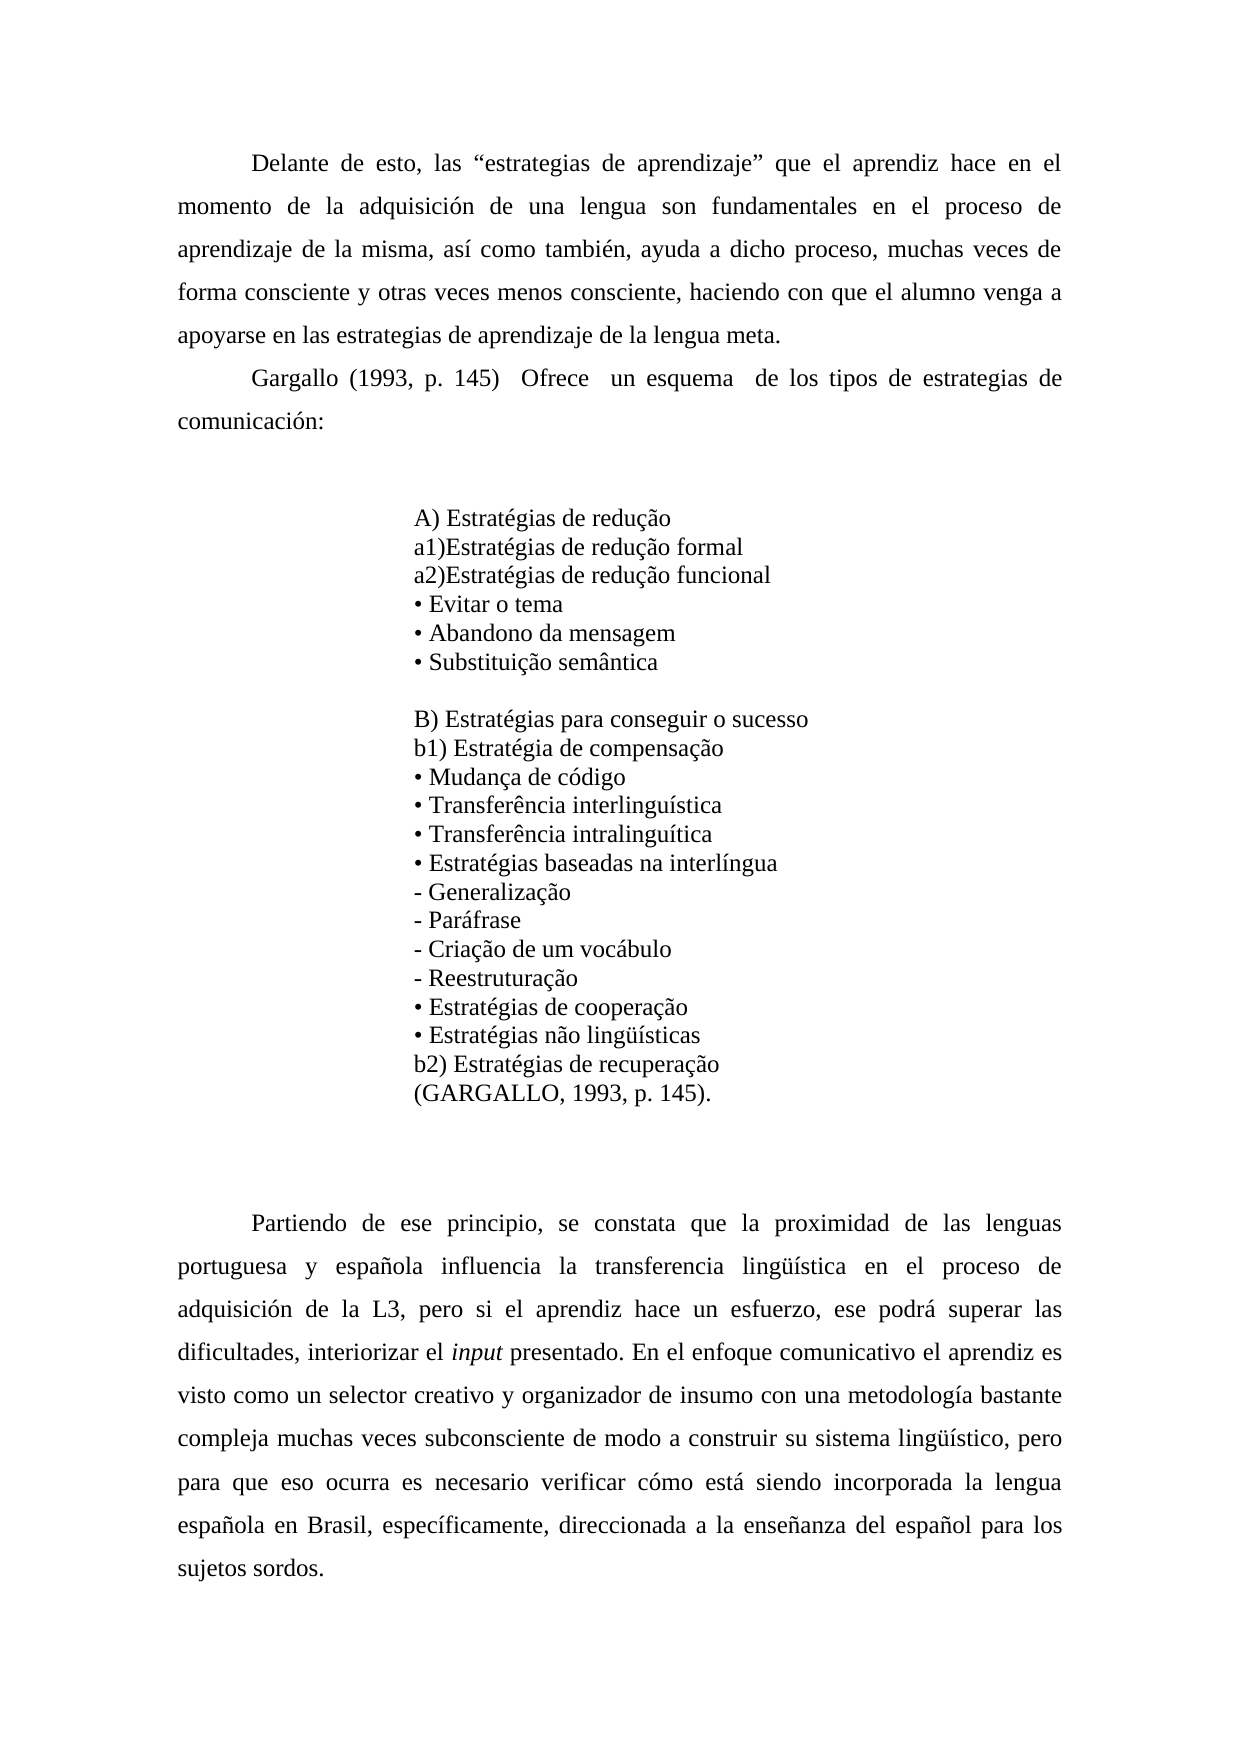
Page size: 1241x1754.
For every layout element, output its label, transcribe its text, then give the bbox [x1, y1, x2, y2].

text • Estratégias de cooperação [413, 992, 1063, 1021]
text b2) Estratégias de recuperação [413, 1049, 1063, 1078]
text • Transferência intralinguítica [413, 819, 1063, 848]
text a1)Estratégias de redução formal [413, 532, 1063, 561]
text B) Estratégias para conseguir o sucesso [413, 704, 1063, 733]
text - Criação de um vocábulo [413, 934, 1063, 963]
text - Paráfrase [413, 906, 1063, 934]
text - Generalização [413, 877, 1063, 906]
list Partiendo de ese principio, se constata que la proximidad de las lenguas portuguesa y española influencia la transferencia lingüística en el proceso de adquisición de la L3, pero si el aprendiz hace un esfuerzo, ese podrá superar las dificultades, interiorizar el input presentado. En el enfoque comunicativo el aprendiz es visto como un selector creativo y organizador de insumo con una metodología bastante compleja muchas veces subconsciente de modo a construir su sistema lingüístico, pero para que eso ocurra es necesario verificar cómo está siendo incorporada la lengua española en Brasil, específicamente, direccionada a la enseñanza del español para los sujetos sordos. [177, 1208, 1063, 1582]
text a2)Estratégias de redução funcional [413, 561, 1063, 589]
text • Abandono da mensagem [413, 618, 1063, 647]
text • Transferência interlinguística [413, 791, 1063, 819]
text A) Estratégias de redução [413, 503, 1063, 532]
text • Evitar o tema [413, 589, 1063, 618]
list Delante de esto, las “estrategias de aprendizaje” que el aprendiz hace en el momento de la adquisición de una lengua son fundamentales en el proceso de aprendizaje de la misma, así como también, ayuda a dicho proceso, muchas veces de forma consciente y otras veces menos consciente, haciendo con que el alumno venga a apoyarse en las estrategias de aprendizaje de la lengua meta. [177, 148, 1063, 349]
text • Estratégias não lingüísticas [413, 1021, 1063, 1049]
text b1) Estratégia de compensação [413, 733, 1063, 762]
text • Mudança de código [413, 762, 1063, 791]
text • Substituição semântica [413, 647, 1063, 676]
text - Reestruturação [413, 963, 1063, 992]
text • Estratégias baseadas na interlíngua [413, 848, 1063, 877]
text (GARGALLO, 1993, p. 145). [413, 1078, 1063, 1107]
list Gargallo (1993, p. 145) Ofrece un esquema de los tipos de estrategias de comunicación: [177, 363, 1063, 435]
